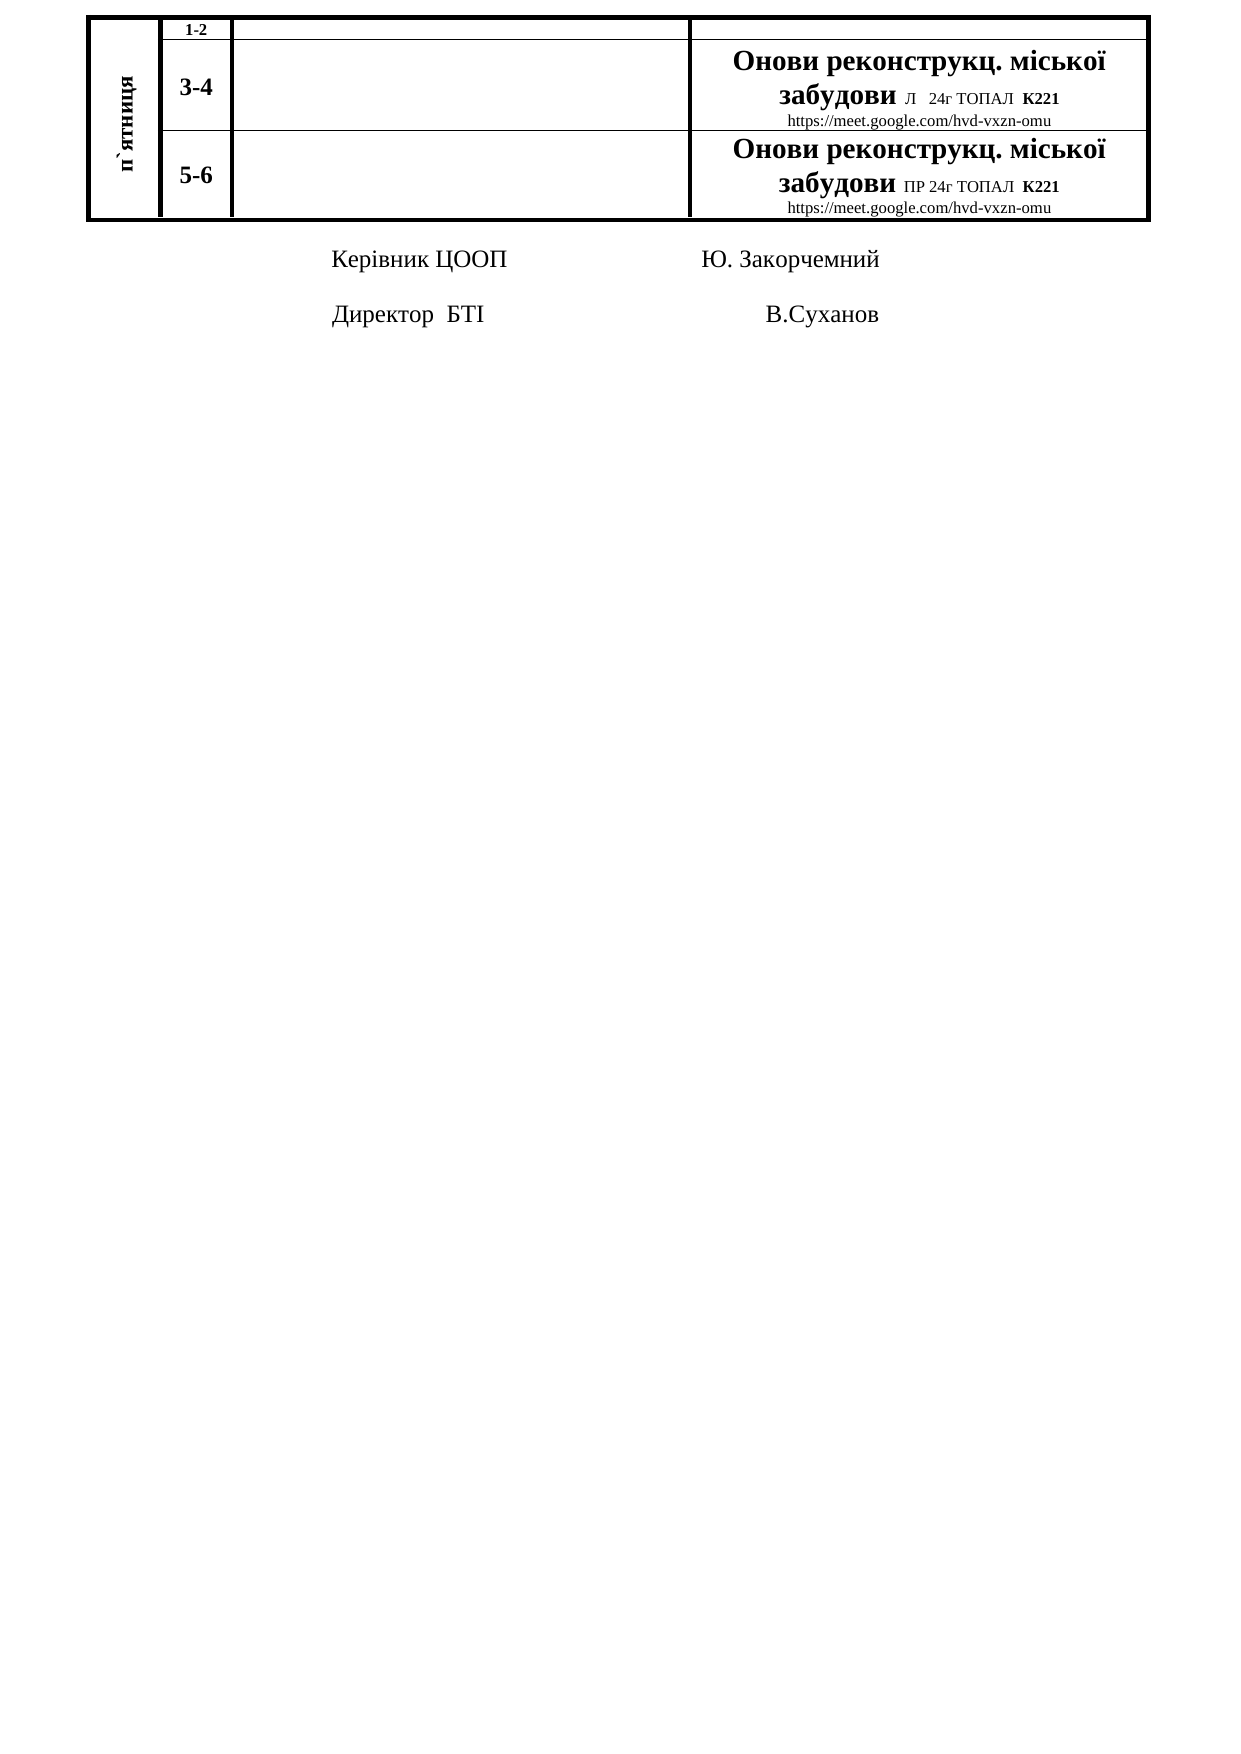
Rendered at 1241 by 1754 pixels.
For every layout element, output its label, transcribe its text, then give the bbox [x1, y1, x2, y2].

text Керівник ЦООП Ю. Закорчемний [59, 244, 1152, 273]
table_cell Онови реконструкц. міської забудови ПР 24г ТОПАЛ К221 https://meet.google.com/hvd-vxzn-omu [692, 131, 1146, 217]
table_cell Онови реконструкц. міської забудови Л 24г ТОПАЛ К221 https://meet.google.com/hvd-vxzn-omu [692, 40, 1146, 129]
table_cell [234, 131, 688, 217]
table_cell п`ятниця [91, 20, 158, 217]
text Директор БТІ В.Суханов [59, 299, 1152, 328]
table_cell [234, 20, 688, 39]
table_cell 5-6 [163, 131, 230, 217]
table_cell [692, 20, 1146, 39]
table_cell 3-4 [163, 40, 230, 129]
table_cell [234, 40, 688, 129]
table_cell 1-2 [163, 20, 230, 39]
